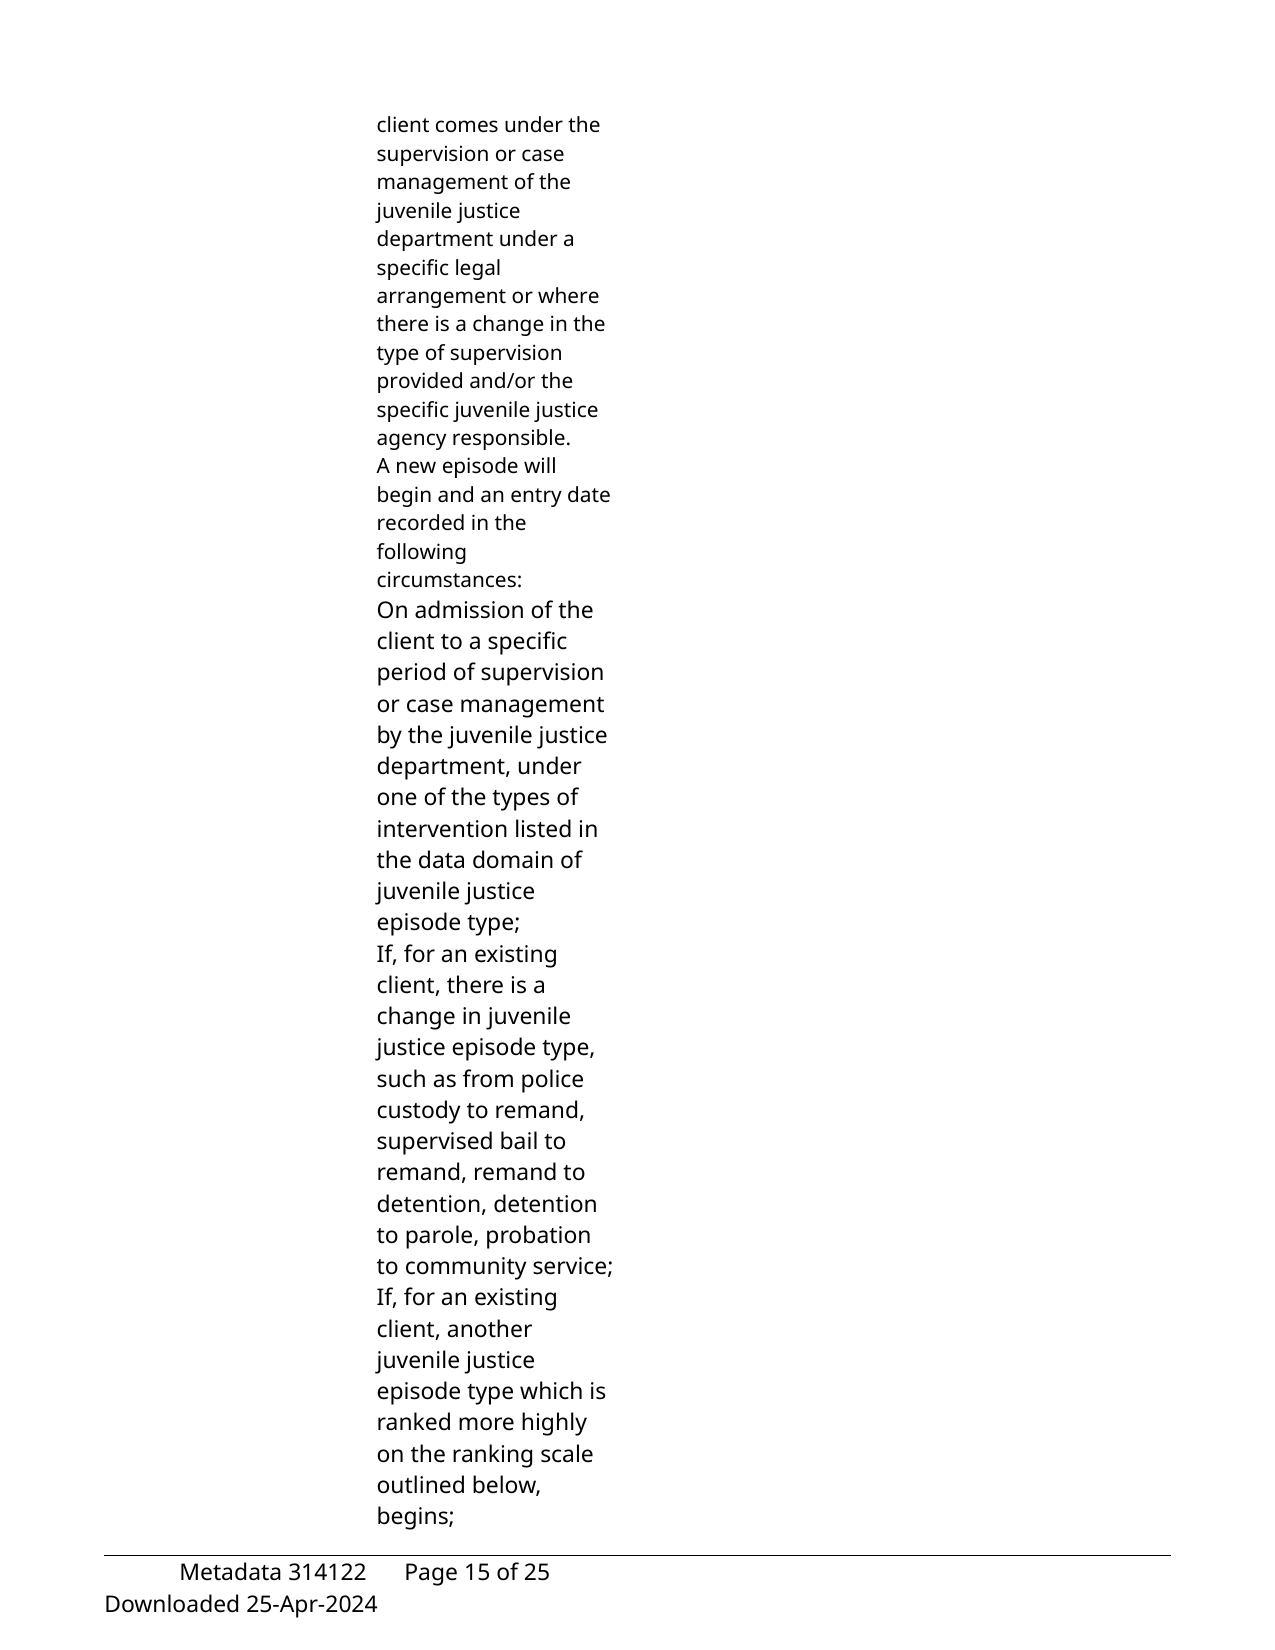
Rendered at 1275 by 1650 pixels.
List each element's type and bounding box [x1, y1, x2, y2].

table_cell [93, 110, 1159, 1531]
